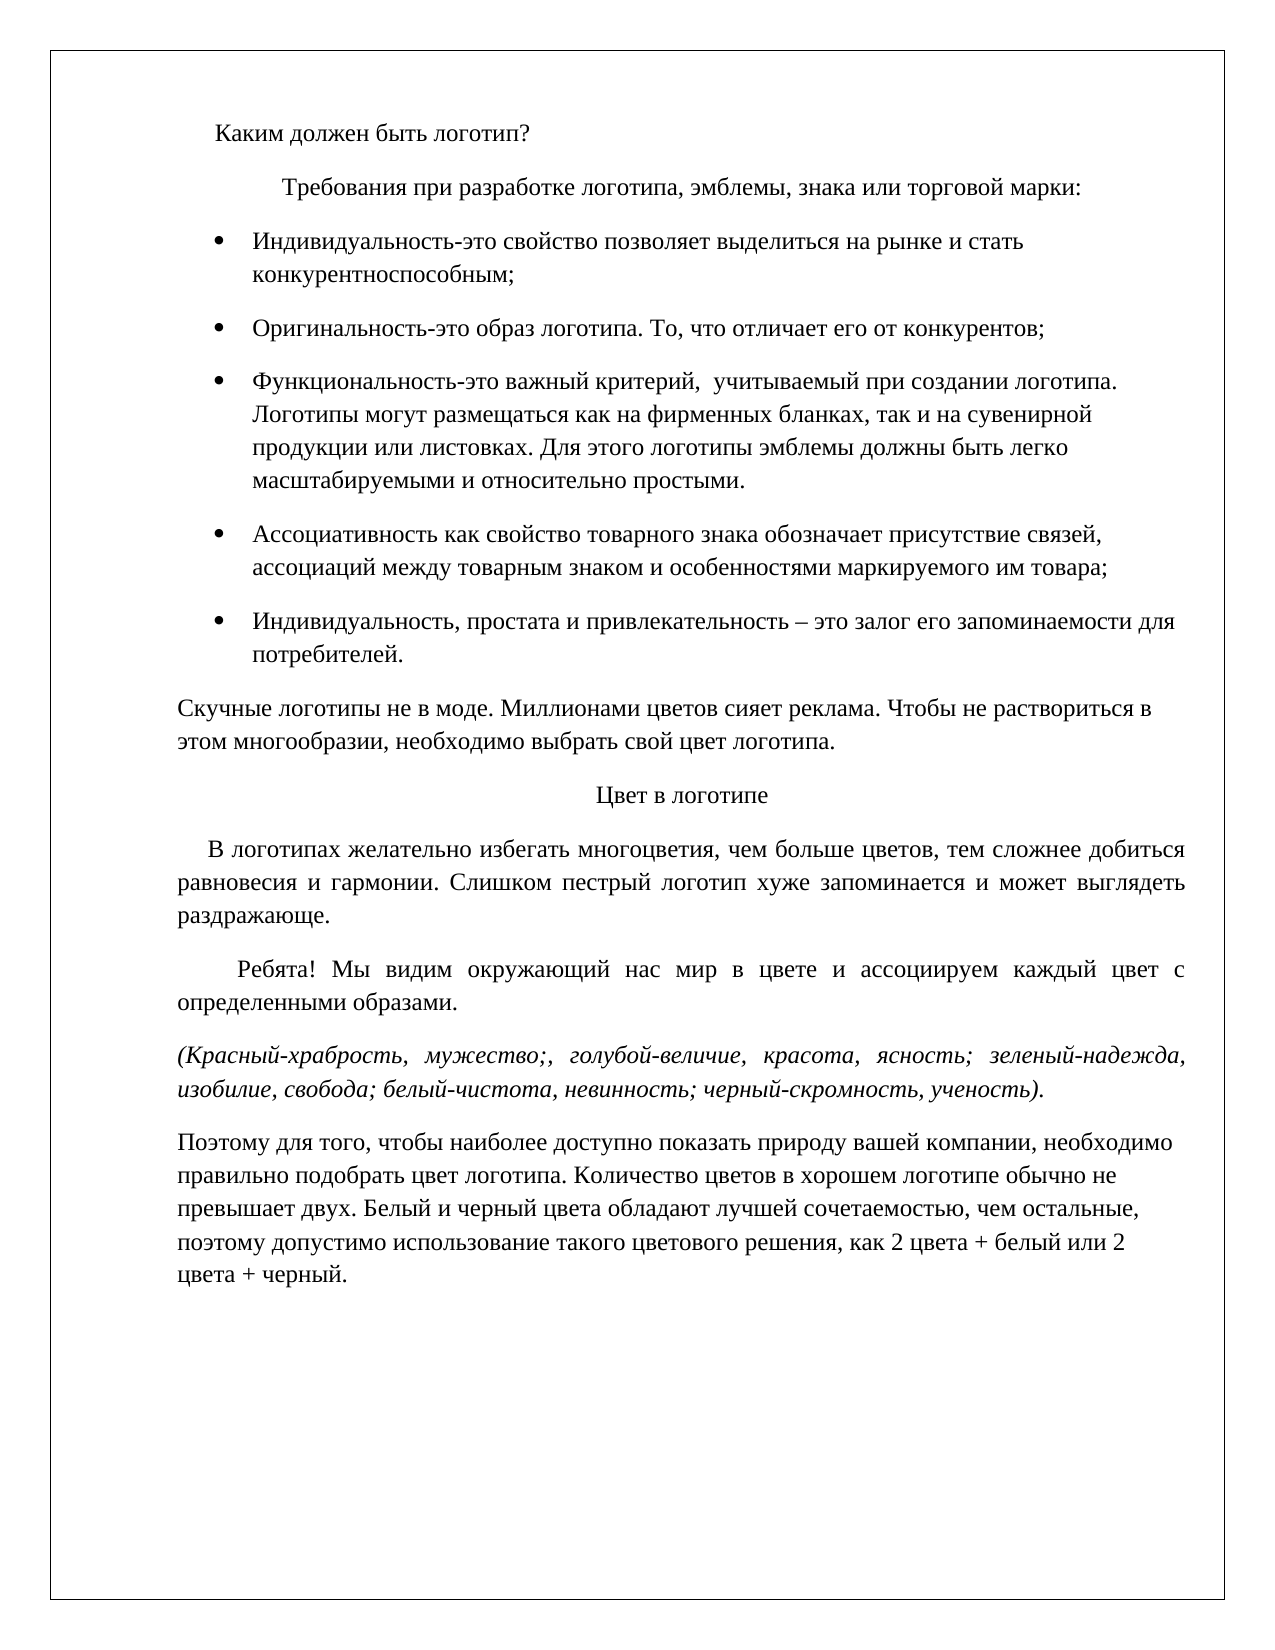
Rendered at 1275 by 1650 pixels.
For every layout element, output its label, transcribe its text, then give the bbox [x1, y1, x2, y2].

text Ребята! Мы видим окружающий нас мир в цвете и ассоциируем каждый цвет с определенными образами. [177, 954, 1187, 1016]
text Каким должен быть логотип? [177, 118, 1187, 147]
text Цвет в логотипе [177, 780, 1187, 809]
text Требования при разработке логотипа, эмблемы, знака или торговой марки: [177, 172, 1187, 201]
list Ассоциативность как свойство товарного знака обозначает присутствие связей, ассоциаций между товарным знаком и особенностями маркируемого им товара; [214, 519, 1187, 581]
list Индивидуальность-это свойство позволяет выделиться на рынке и стать конкурентноспособным; [214, 226, 1187, 287]
text (Красный-храбрость, мужество;, голубой-величие, красота, ясность; зеленый-надежда, изобилие, свобода; белый-чистота, невинность; черный-скромность, ученость). [177, 1041, 1187, 1102]
list Индивидуальность, простата и привлекательность – это залог его запоминаемости для потребителей. [214, 606, 1187, 668]
text Скучные логотипы не в моде. Миллионами цветов сияет реклама. Чтобы не раствориться в этом многообразии, необходимо выбрать свой цвет логотипа. [177, 693, 1187, 755]
text Поэтому для того, чтобы наиболее доступно показать природу вашей компании, необходимо правильно подобрать цвет логотипа. Количество цветов в хорошем логотипе обычно не превышает двух. Белый и черный цвета обладают лучшей сочетаемостью, чем остальные, поэтому допустимо использование такого цветового решения, как 2 цвета + белый или 2 цвета + черный. [177, 1127, 1187, 1288]
text В логотипах желательно избегать многоцветия, чем больше цветов, тем сложнее добиться равновесия и гармонии. Слишком пестрый логотип хуже запоминается и может выглядеть раздражающе. [177, 834, 1187, 929]
list Оригинальность-это образ логотипа. То, что отличает его от конкурентов; [214, 313, 1187, 341]
list Функциональность-это важный критерий, учитываемый при создании логотипа. Логотипы могут размещаться как на фирменных бланках, так и на сувенирной продукции или листовках. Для этого логотипы эмблемы должны быть легко масштабируемыми и относительно простыми. [214, 366, 1187, 494]
